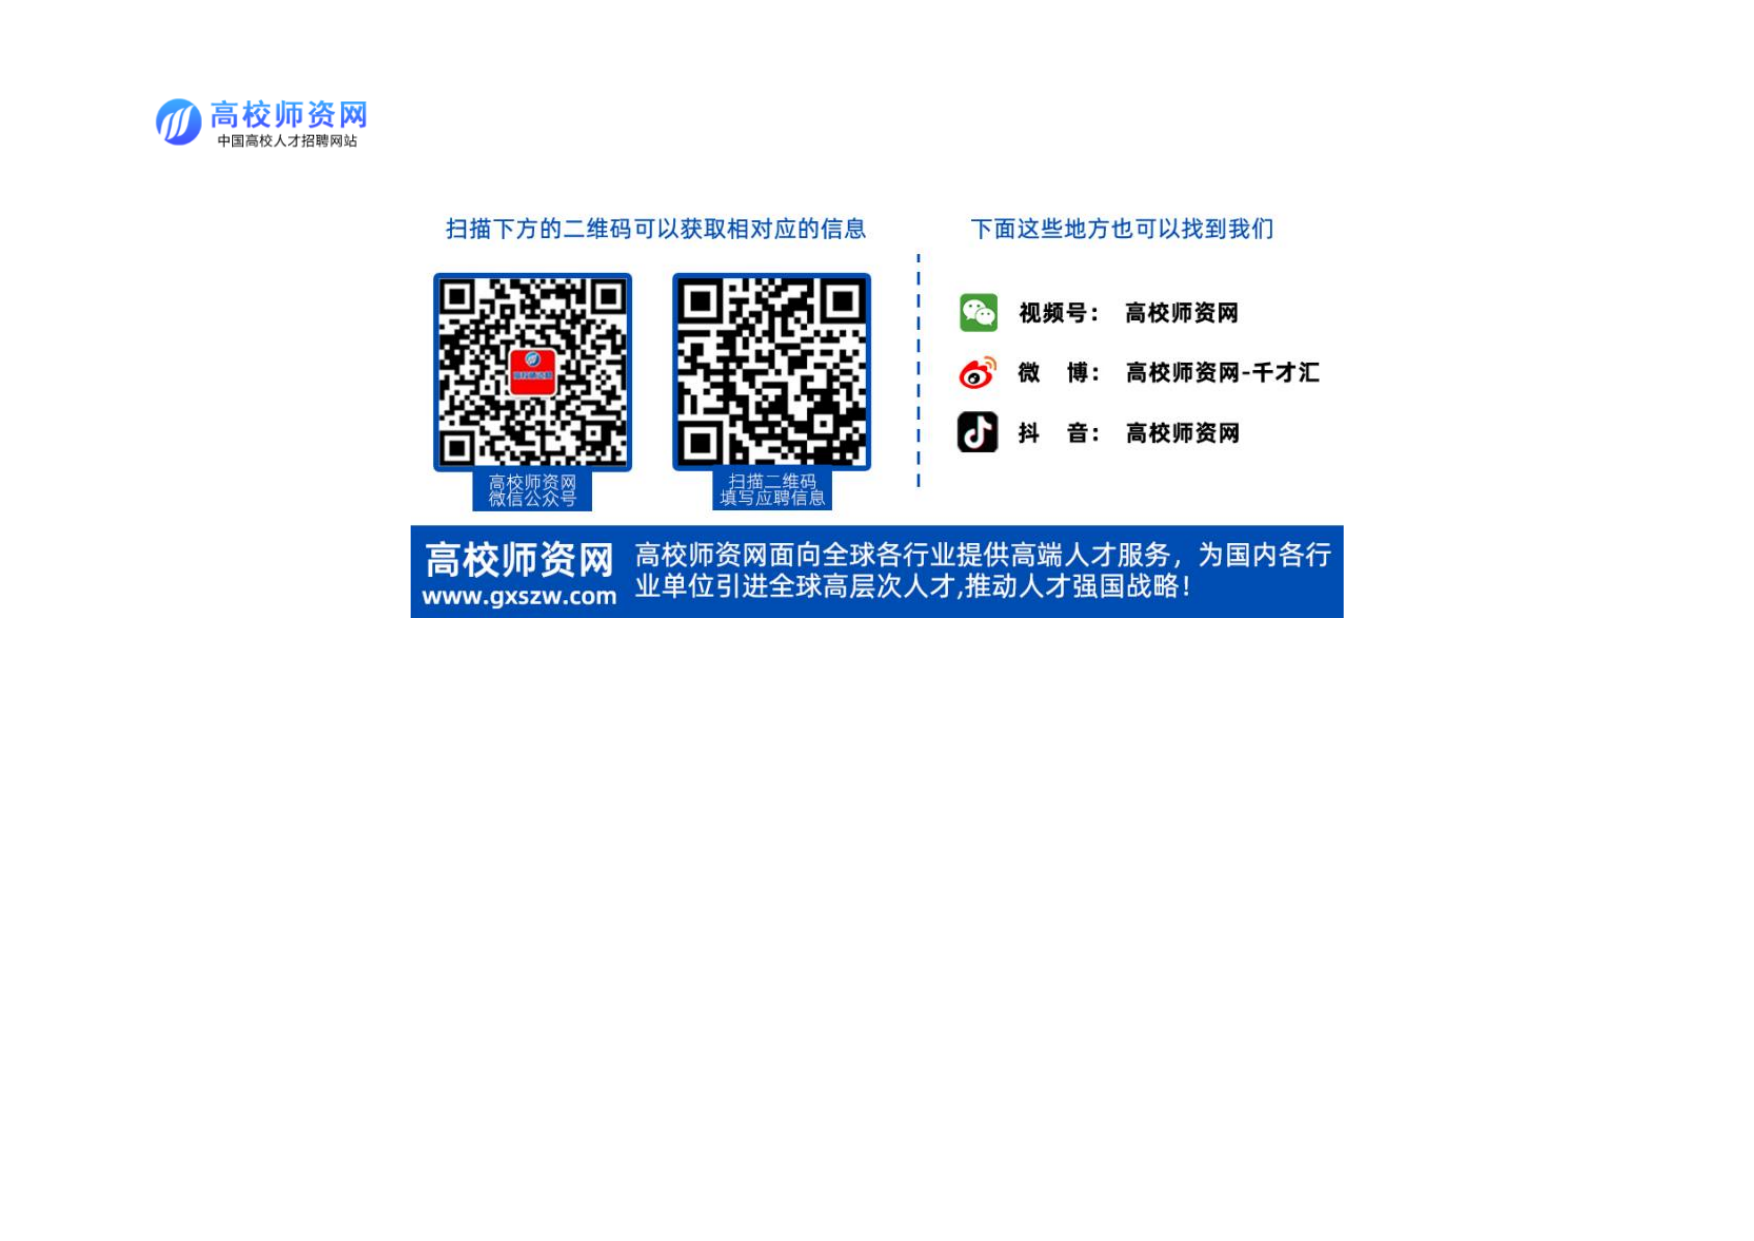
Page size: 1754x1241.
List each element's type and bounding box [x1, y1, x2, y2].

picture [150, 90, 369, 154]
picture [410, 197, 1344, 618]
